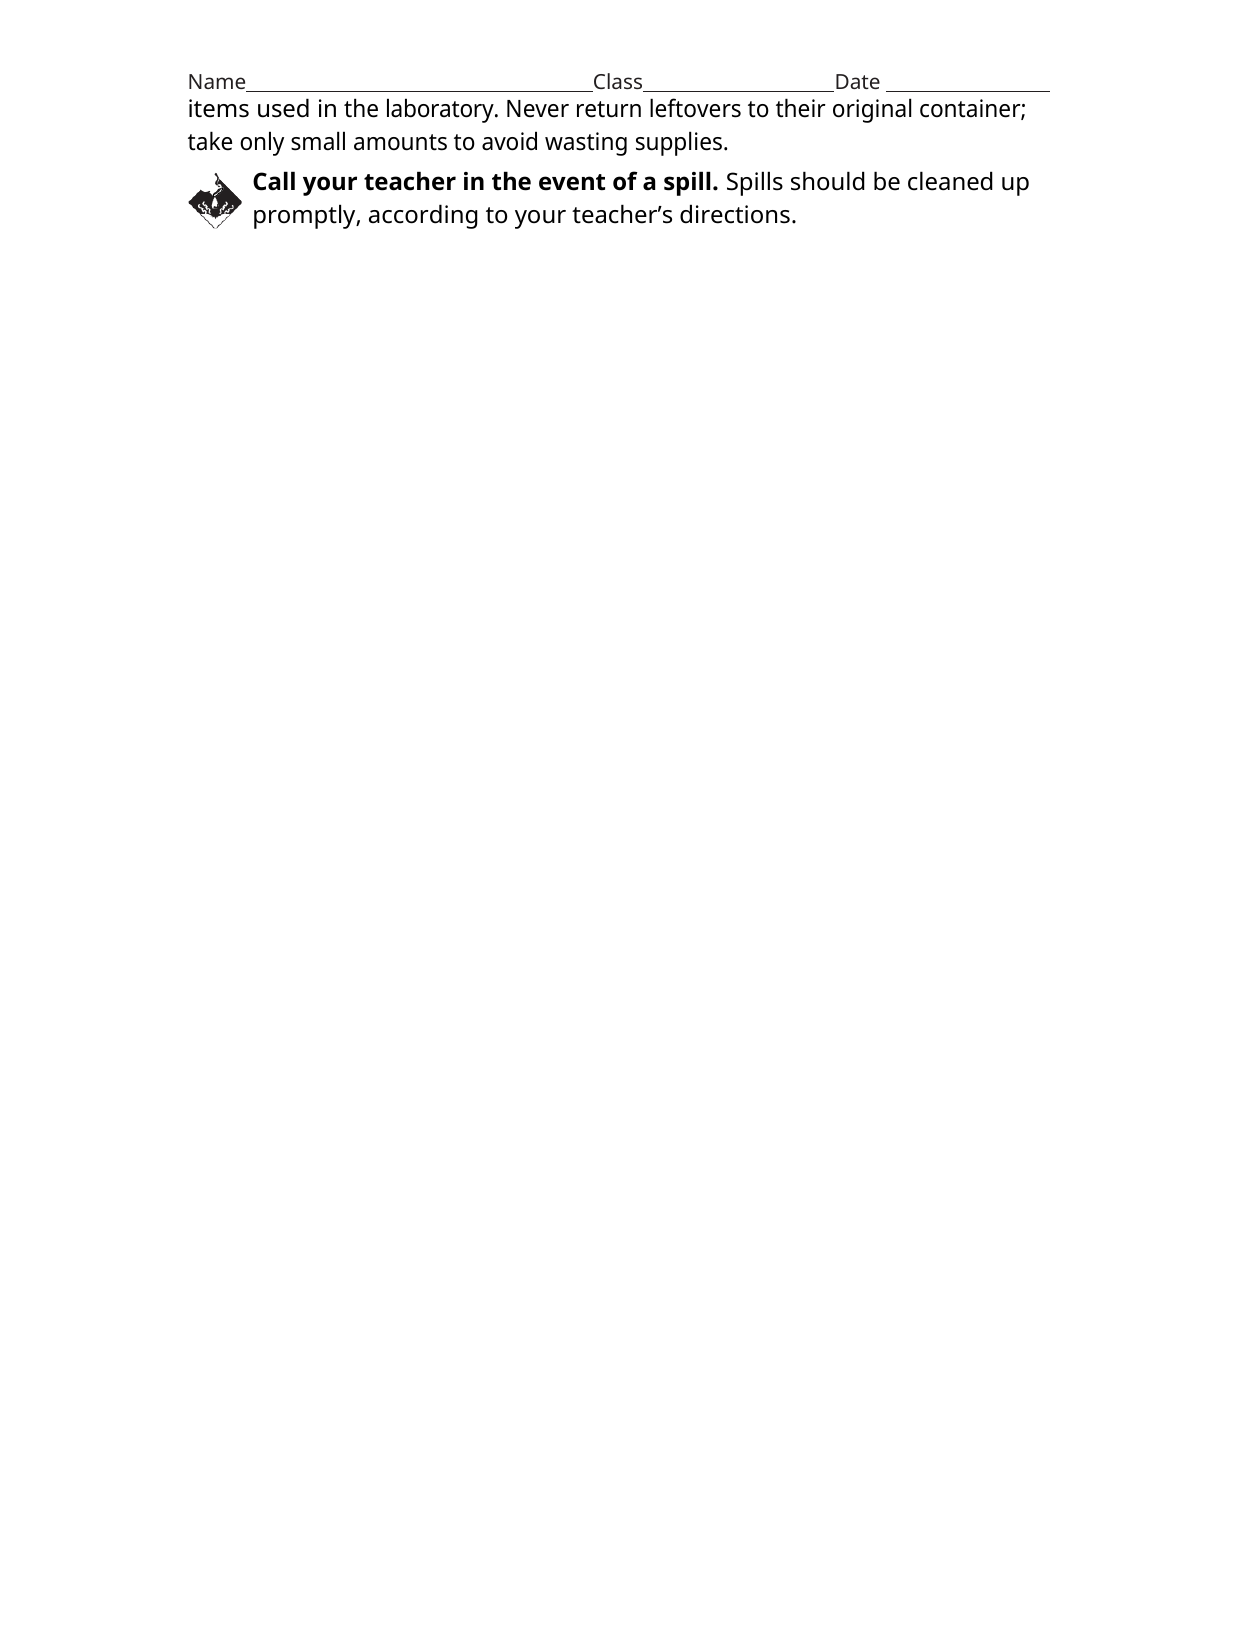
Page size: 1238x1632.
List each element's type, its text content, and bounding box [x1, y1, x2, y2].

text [187, 92, 1043, 157]
text Call your teacher in the event of a spill. Spills should be cleaned up promptly, according to your teacher’s directions. [252, 165, 1043, 230]
picture [188, 172, 242, 229]
